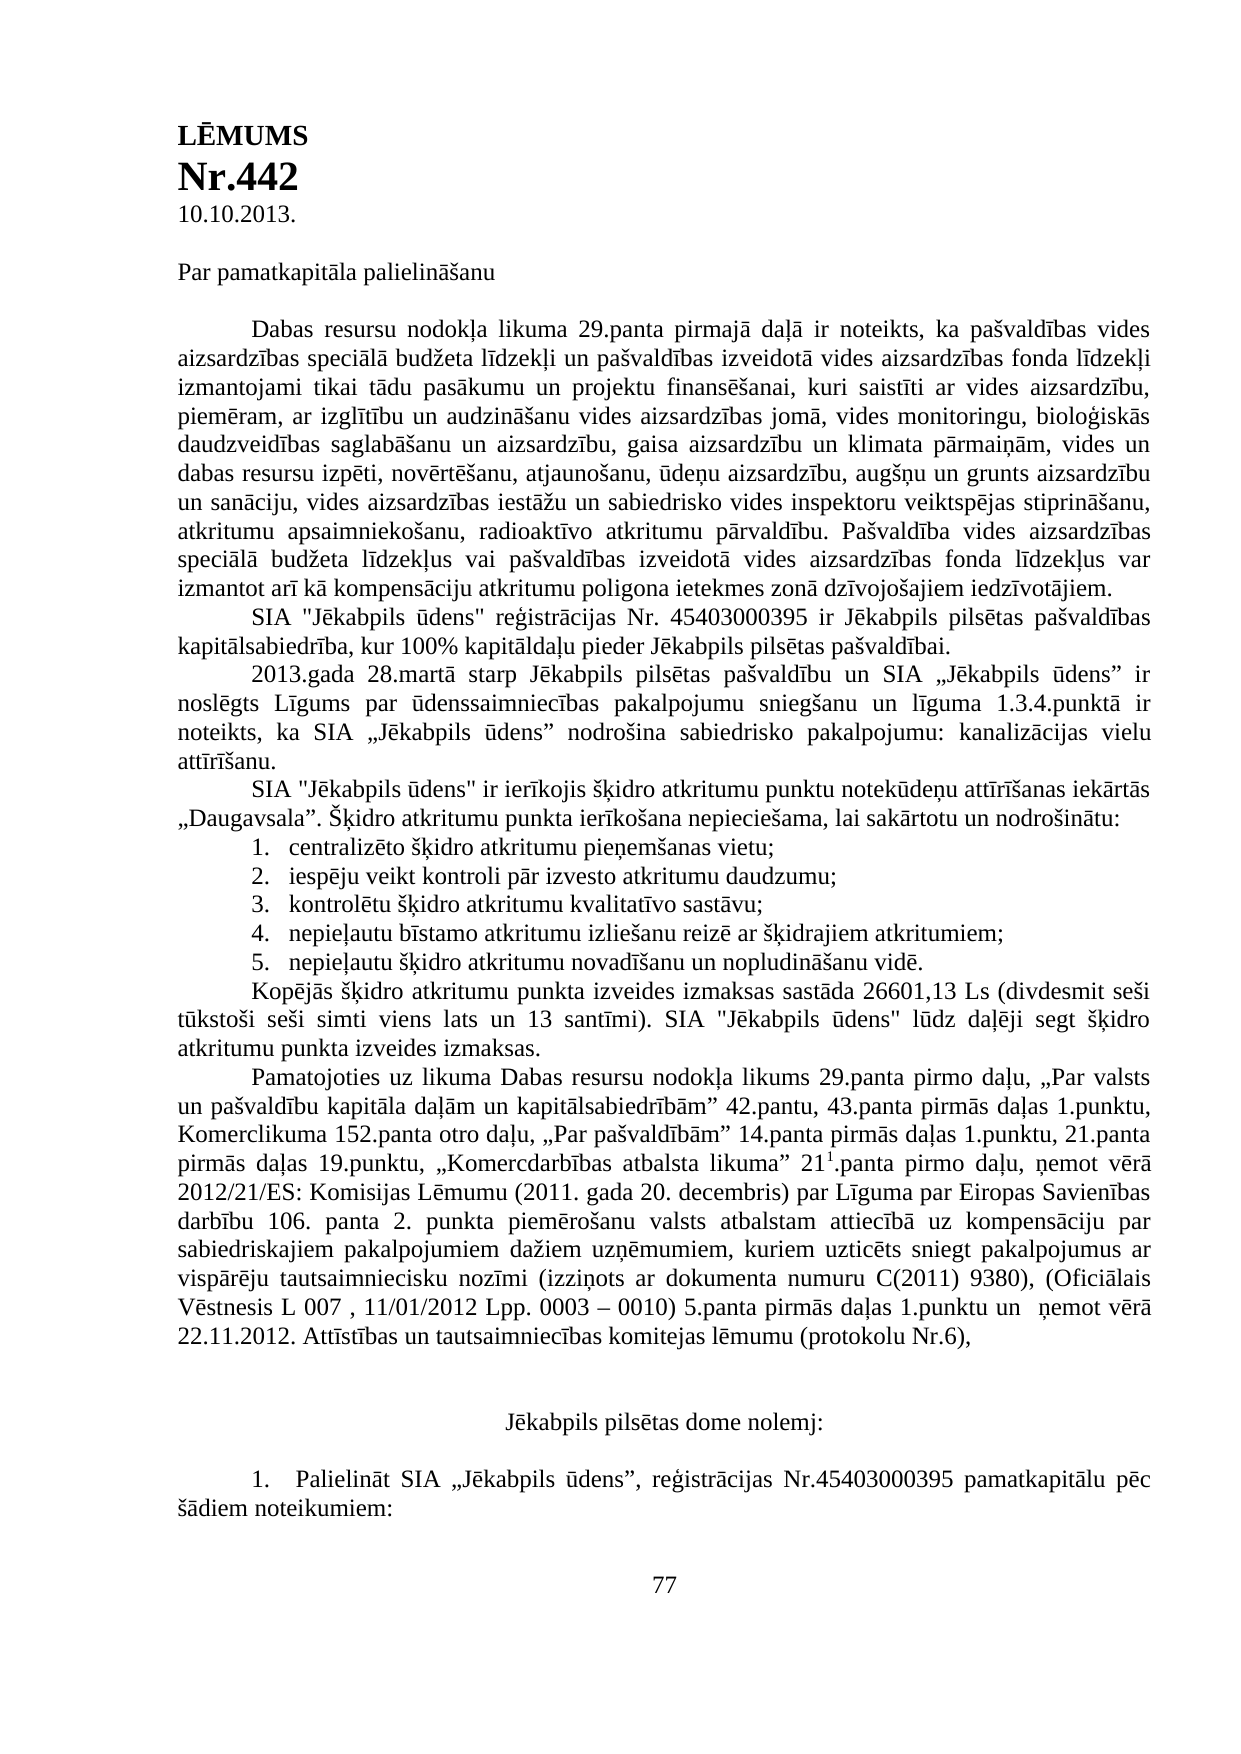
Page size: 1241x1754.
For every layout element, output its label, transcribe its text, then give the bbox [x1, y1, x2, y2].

text Par pamatkapitāla palielināšanu [177, 257, 1152, 286]
text Pamatojoties uz likuma Dabas resursu nodokļa likums 29.panta pirmo daļu, „Par valsts un pašvaldību kapitāla daļām un kapitālsabiedrībām” 42.pantu, 43.panta pirmās daļas 1.punktu, Komerclikuma 152.panta otro daļu, „Par pašvaldībām” 14.panta pirmās daļas 1.punktu, 21.panta pirmās daļas 19.punktu, „Komercdarbības atbalsta likuma” 211.panta pirmo daļu, ņemot vērā 2012/21/ES: Komisijas Lēmumu (2011. gada 20. decembris) par Līguma par Eiropas Savienības darbību 106. panta 2. punkta piemērošanu valsts atbalstam attiecībā uz kompensāciju par sabiedriskajiem pakalpojumiem dažiem uzņēmumiem, kuriem uzticēts sniegt pakalpojumus ar vispārēju tautsaimniecisku nozīmi (izziņots ar dokumenta numuru C(2011) 9380), (Oficiālais Vēstnesis L 007 , 11/01/2012 Lpp. 0003 – 0010) 5.panta pirmās daļas 1.punktu un ņemot vērā 22.11.2012. Attīstības un tautsaimniecības komitejas lēmumu (protokolu Nr.6), [177, 1062, 1152, 1349]
text Dabas resursu nodokļa likuma 29.panta pirmajā daļā ir noteikts, ka pašvaldības vides aizsardzības speciālā budžeta līdzekļi un pašvaldības izveidotā vides aizsardzības fonda līdzekļi izmantojami tikai tādu pasākumu un projektu finansēšanai, kuri saistīti ar vides aizsardzību, piemēram, ar izglītību un audzināšanu vides aizsardzības jomā, vides monitoringu, bioloģiskās daudzveidības saglabāšanu un aizsardzību, gaisa aizsardzību un klimata pārmaiņām, vides un dabas resursu izpēti, novērtēšanu, atjaunošanu, ūdeņu aizsardzību, augšņu un grunts aizsardzību un sanāciju, vides aizsardzības iestāžu un sabiedrisko vides inspektoru veiktspējas stiprināšanu, atkritumu apsaimniekošanu, radioaktīvo atkritumu pārvaldību. Pašvaldība vides aizsardzības speciālā budžeta līdzekļus vai pašvaldības izveidotā vides aizsardzības fonda līdzekļus var izmantot arī kā kompensāciju atkritumu poligona ietekmes zonā dzīvojošajiem iedzīvotājiem. [177, 314, 1152, 602]
text LĒMUMS [177, 118, 1152, 152]
text 2013.gada 28.martā starp Jēkabpils pilsētas pašvaldību un SIA „Jēkabpils ūdens” ir noslēgts Līgums par ūdenssaimniecības pakalpojumu sniegšanu un līguma 1.3.4.punktā ir noteikts, ka SIA „Jēkabpils ūdens” nodrošina sabiedrisko pakalpojumu: kanalizācijas vielu attīrīšanu. [177, 659, 1152, 774]
list Palielināt SIA „Jēkabpils ūdens”, reģistrācijas Nr.45403000395 pamatkapitālu pēc šādiem noteikumiem: [177, 1464, 1152, 1522]
text SIA "Jēkabpils ūdens" ir ierīkojis šķidro atkritumu punktu notekūdeņu attīrīšanas iekārtās „Daugavsala”. Šķidro atkritumu punkta ierīkošana nepieciešama, lai sakārtotu un nodrošinātu: [177, 774, 1152, 832]
list iespēju veikt kontroli pār izvesto atkritumu daudzumu; [251, 861, 1152, 889]
list nepieļautu šķidro atkritumu novadīšanu un nopludināšanu vidē. [251, 947, 1152, 976]
list nepieļautu bīstamo atkritumu izliešanu reizē ar šķidrajiem atkritumiem; [251, 918, 1152, 947]
text Nr.442 [177, 152, 1152, 199]
text SIA "Jēkabpils ūdens" reģistrācijas Nr. 45403000395 ir Jēkabpils pilsētas pašvaldības kapitālsabiedrība, kur 100% kapitāldaļu pieder Jēkabpils pilsētas pašvaldībai. [177, 602, 1152, 659]
list centralizēto šķidro atkritumu pieņemšanas vietu; [251, 832, 1152, 861]
text Kopējās šķidro atkritumu punkta izveides izmaksas sastāda 26601,13 Ls (divdesmit seši tūkstoši seši simti viens lats un 13 santīmi). SIA "Jēkabpils ūdens" lūdz daļēji segt šķidro atkritumu punkta izveides izmaksas. [177, 976, 1152, 1062]
list kontrolētu šķidro atkritumu kvalitatīvo sastāvu; [251, 889, 1152, 918]
text 10.10.2013. [177, 199, 1152, 228]
text Jēkabpils pilsētas dome nolemj: [177, 1407, 1152, 1436]
